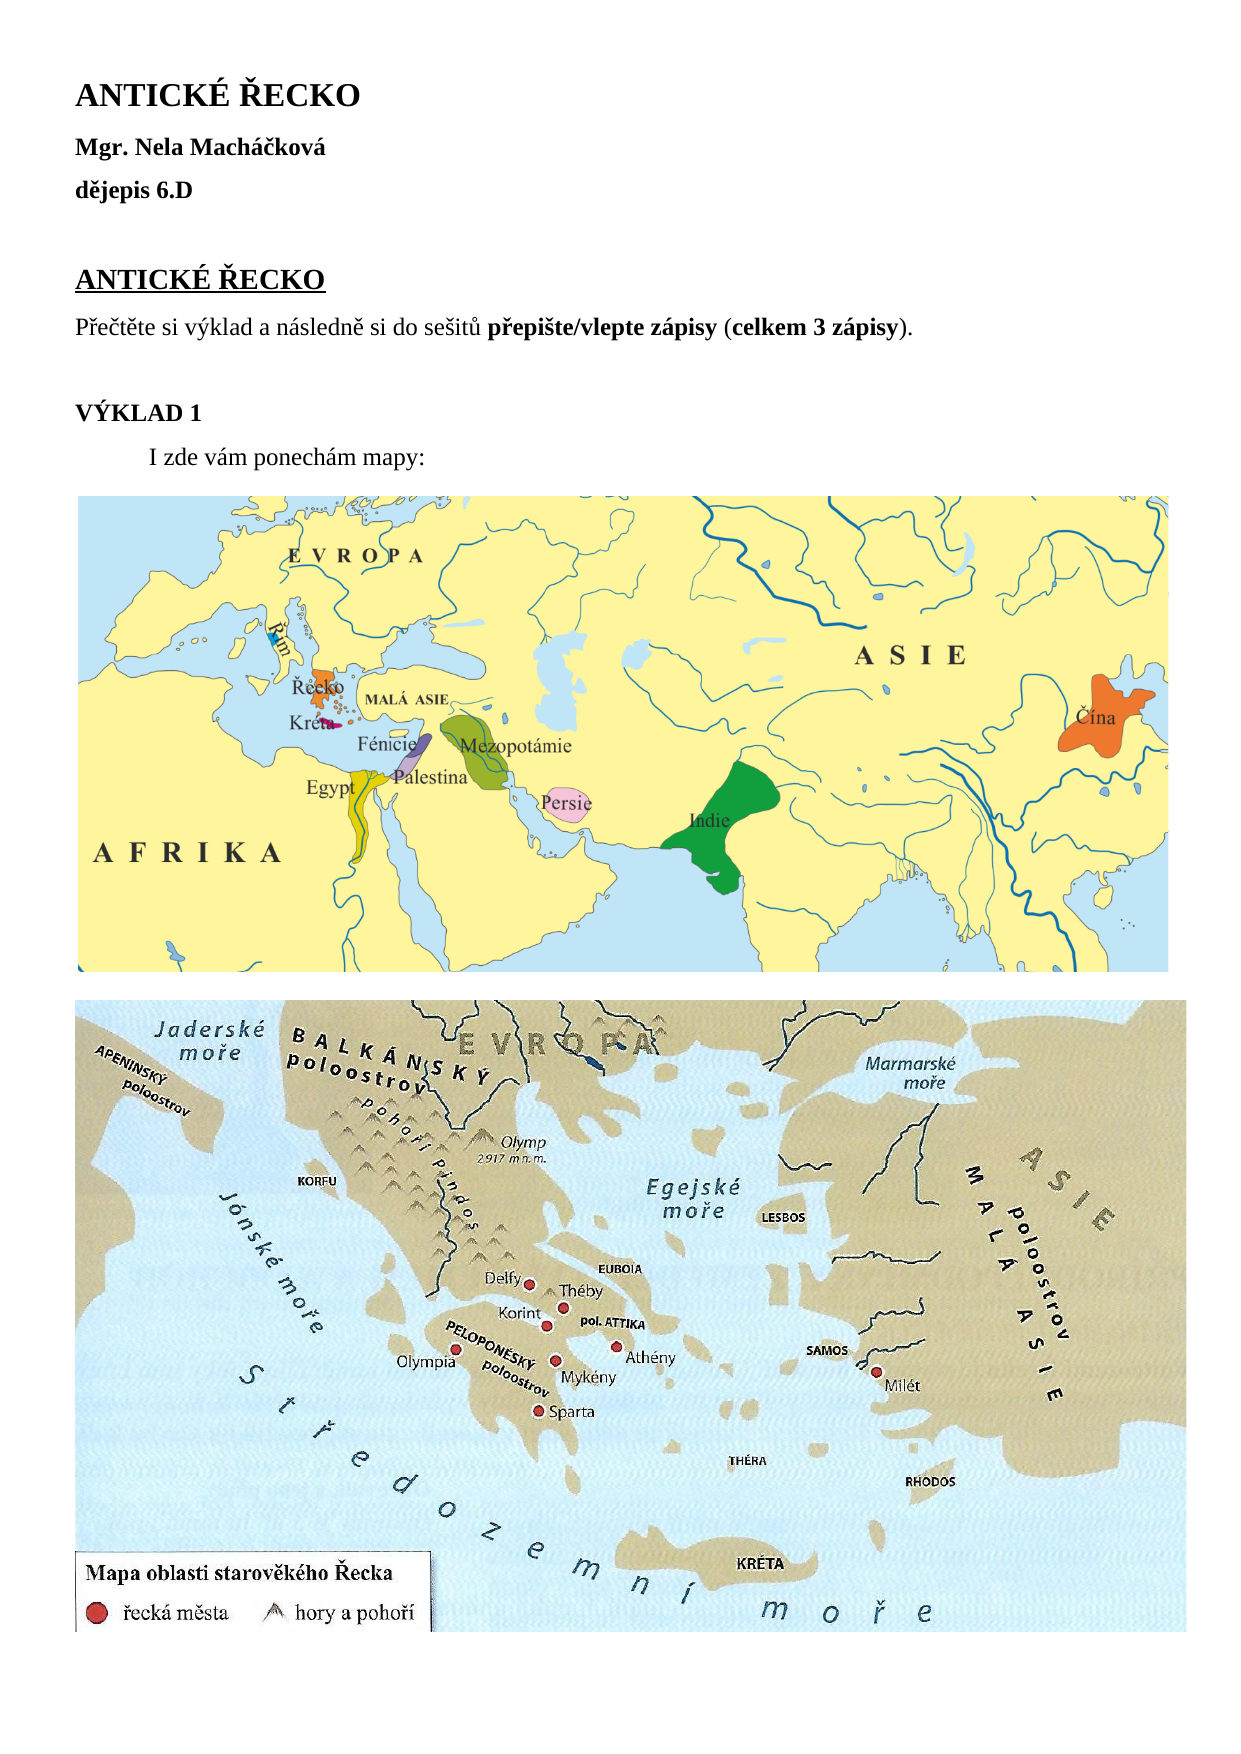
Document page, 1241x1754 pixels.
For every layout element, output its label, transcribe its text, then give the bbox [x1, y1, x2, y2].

list Mgr. Nela Macháčková [75, 132, 1165, 161]
text Přečtěte si výklad a následně si do sešitů přepište/vlepte zápisy (celkem 3 zápisy). [75, 312, 1165, 341]
list ANTICKÉ ŘECKO [75, 75, 1165, 113]
text I zde vám ponechám mapy: [75, 442, 1165, 470]
text VÝKLAD 1 [75, 398, 1165, 427]
list ANTICKÉ ŘECKO [75, 262, 1165, 295]
picture [75, 1000, 1187, 1632]
picture [78, 496, 1169, 972]
list dějepis 6.D [75, 176, 1165, 204]
